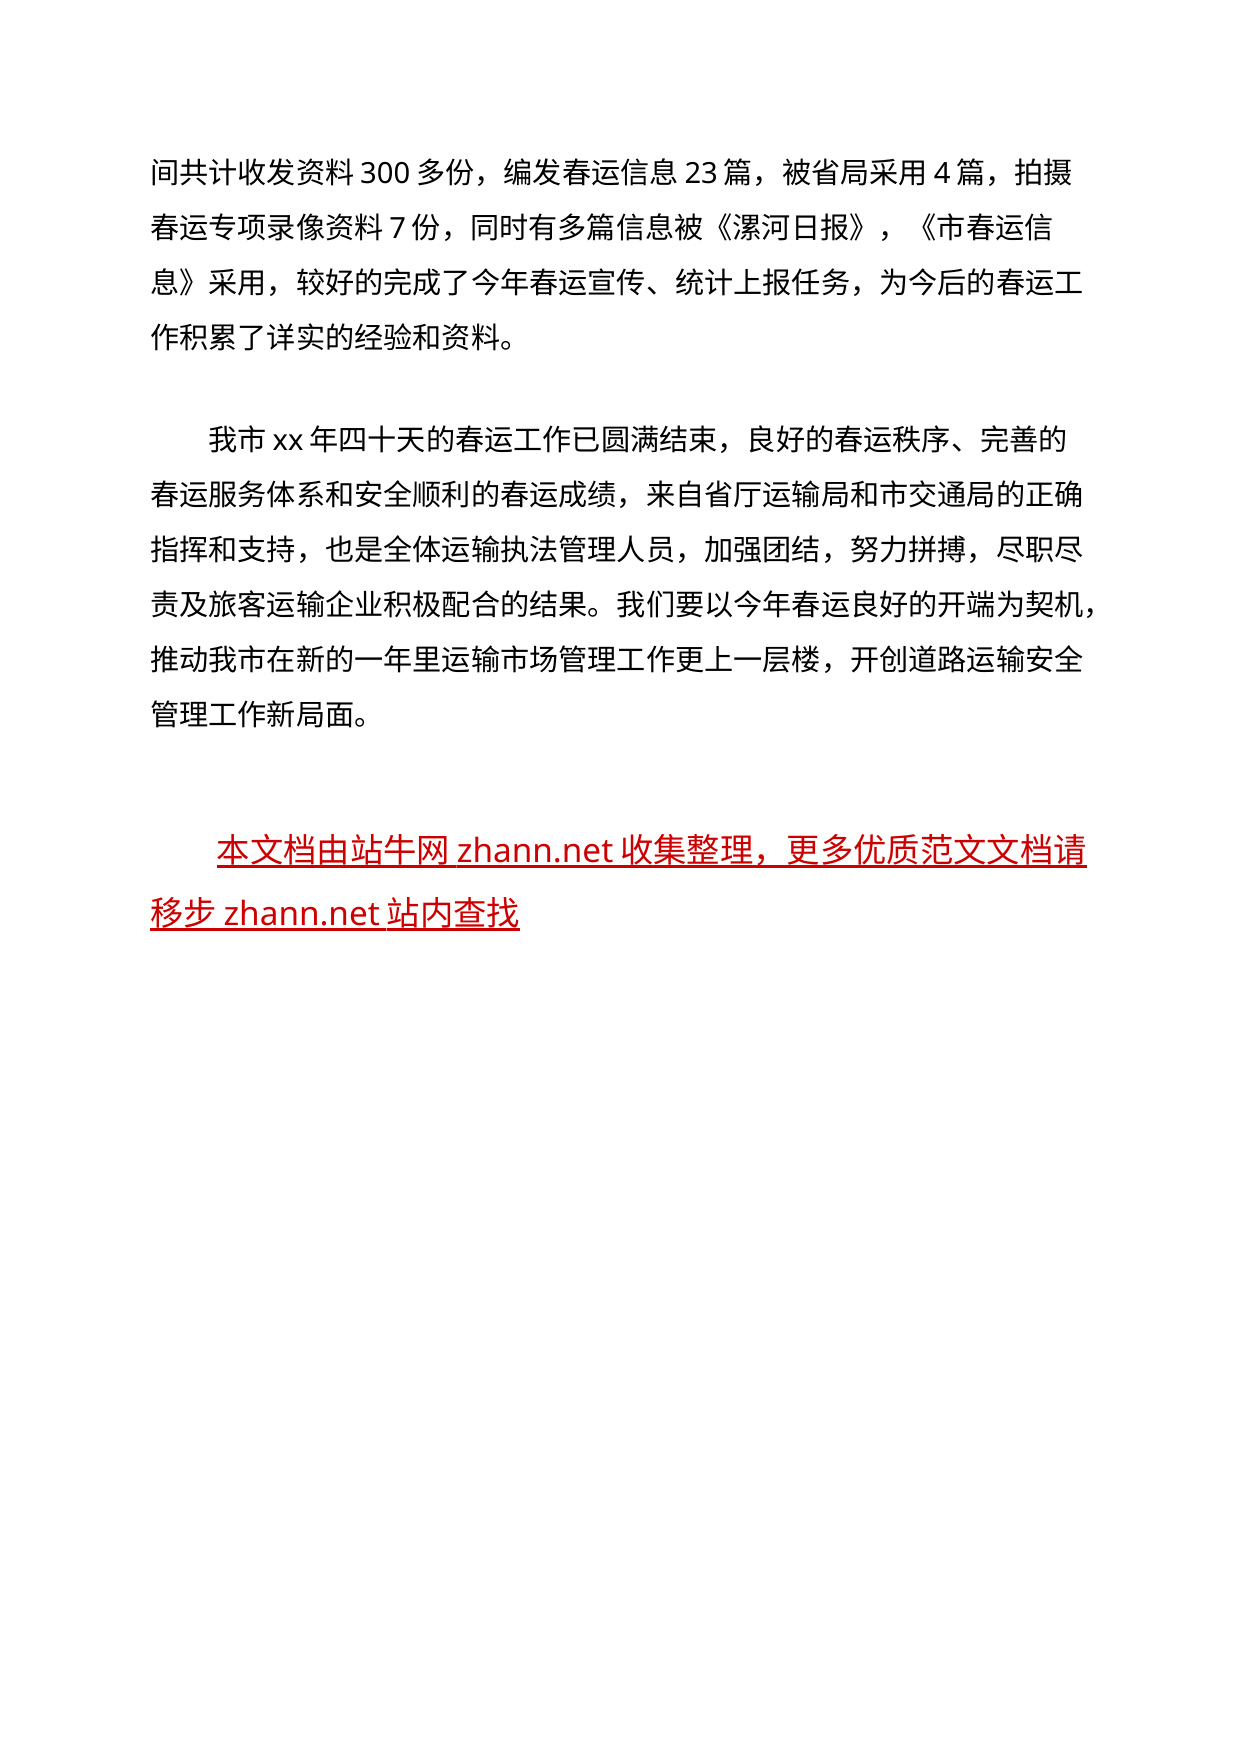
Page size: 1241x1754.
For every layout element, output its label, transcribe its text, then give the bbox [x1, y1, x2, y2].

text 我市xx年四十天的春运工作已圆满结束，良好的春运秩序、完善的春运服务体系和安全顺利的春运成绩，来自省厅运输局和市交通局的正确指挥和支持，也是全体运输执法管理人员，加强团结，努力拼搏，尽职尽责及旅客运输企业积极配合的结果。我们要以今年春运良好的开端为契机，推动我市在新的一年里运输市场管理工作更上一层楼，开创道路运输安全管理工作新局面。 [150, 417, 1090, 733]
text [150, 150, 1090, 357]
text 本文档由站牛网zhann.net收集整理，更多优质范文文档请移步zhann.net站内查找 [150, 824, 1090, 936]
